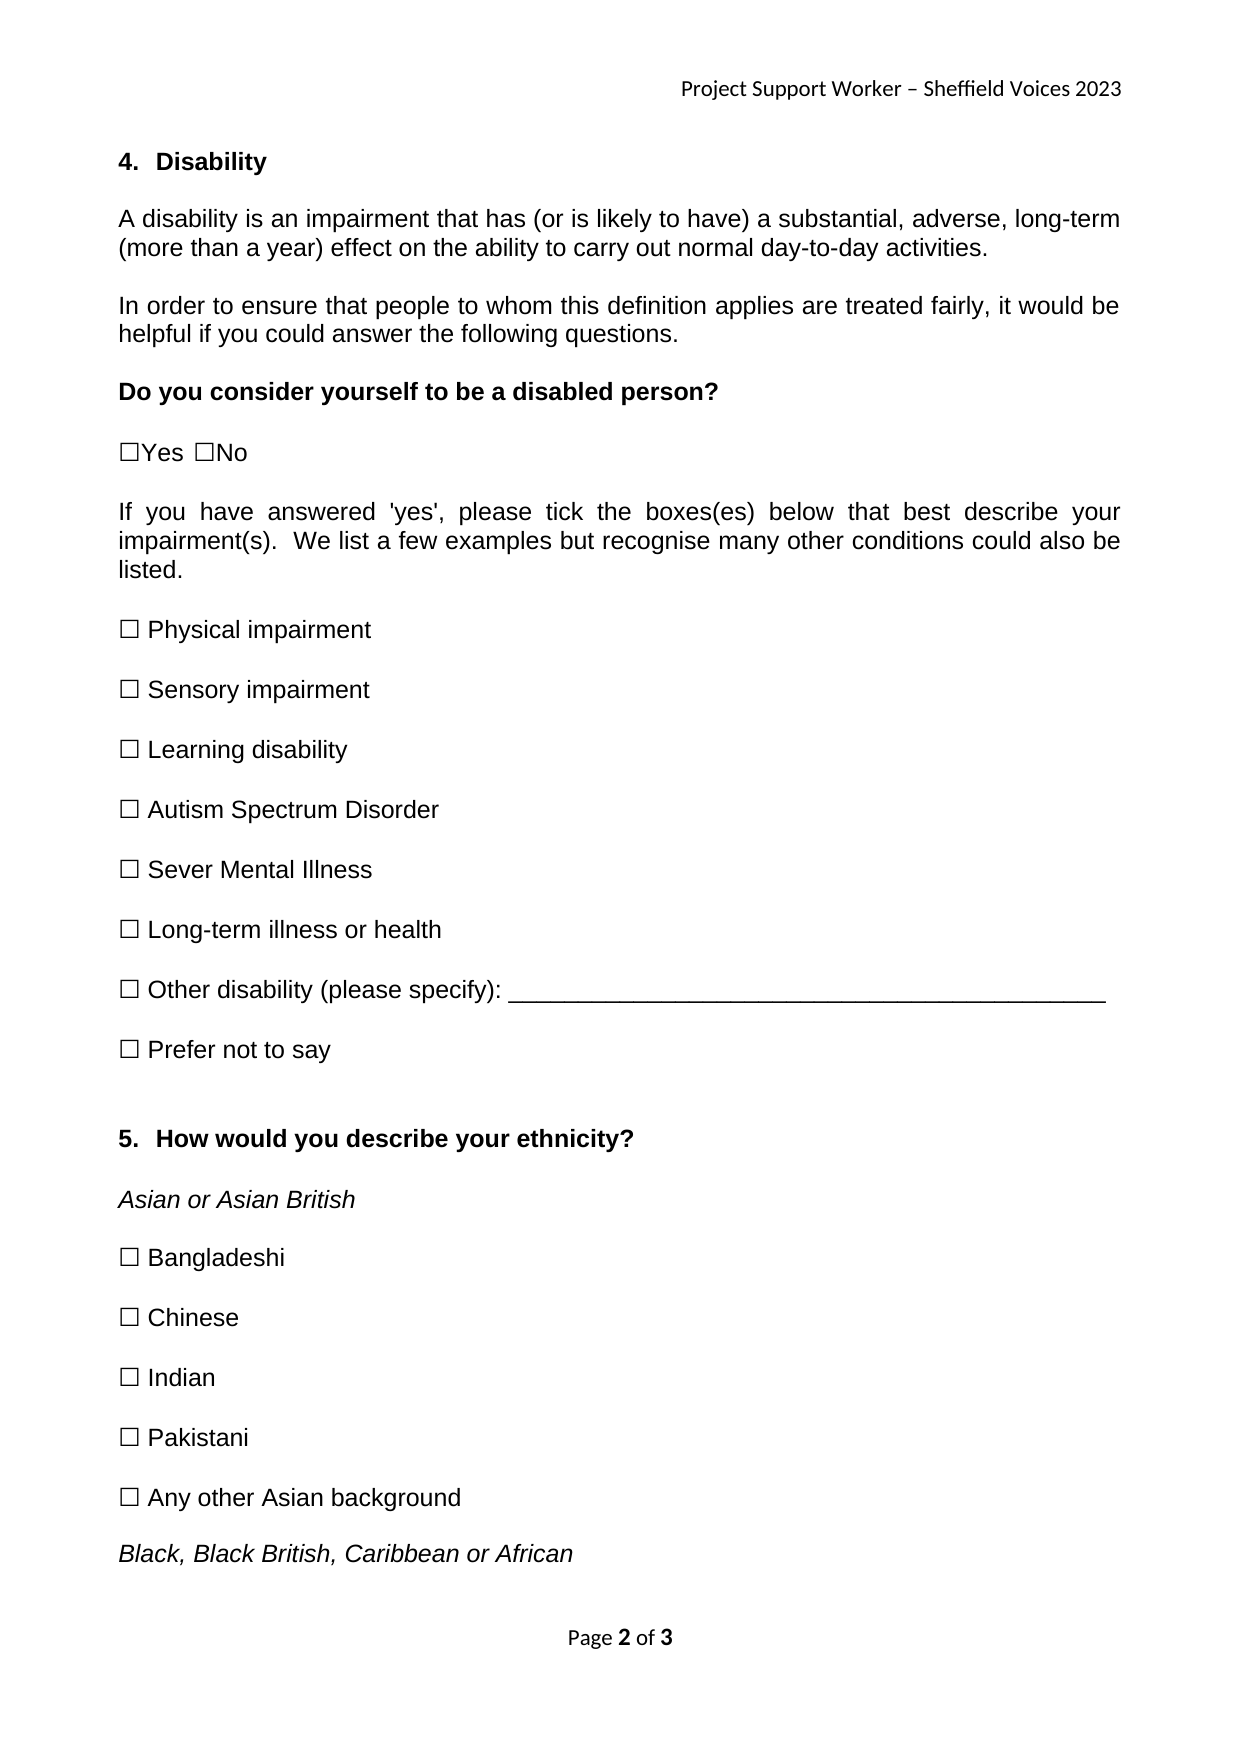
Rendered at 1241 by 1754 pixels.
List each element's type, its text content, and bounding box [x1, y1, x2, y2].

text Do you consider yourself to be a disabled person? [118, 377, 1122, 406]
text In order to ensure that people to whom this definition applies are treated fairly, it would be helpful if you could answer the following questions. [118, 291, 1122, 348]
text Autism Spectrum Disorder [118, 792, 1122, 826]
text Black, Black British, Caribbean or African [118, 1539, 1122, 1568]
text Any other Asian background [118, 1479, 1122, 1513]
subtitle How would you describe your ethnicity? [118, 1124, 1122, 1152]
text Prefer not to say [118, 1032, 1122, 1066]
text Indian [118, 1359, 1122, 1393]
text If you have answered 'yes', please tick the boxes(es) below that best describe your impairment(s). We list a few examples but recognise many other conditions could also be listed. [118, 497, 1122, 583]
text Sensory impairment [118, 672, 1122, 706]
text Yes No [118, 434, 1122, 468]
text Physical impairment [118, 612, 1122, 646]
text Pakistani [118, 1419, 1122, 1453]
text Sever Mental Illness [118, 852, 1122, 886]
text Bangladeshi [118, 1239, 1122, 1273]
text Learning disability [118, 732, 1122, 766]
text Chinese [118, 1299, 1122, 1333]
text Asian or Asian British [118, 1186, 1122, 1214]
text A disability is an impairment that has (or is likely to have) a substantial, adverse, long-term (more than a year) effect on the ability to carry out normal day-to-day activities. [118, 204, 1122, 262]
text Other disability (please specify): ___________________________________________ [118, 972, 1122, 1006]
subtitle Disability [118, 147, 1122, 176]
text Long-term illness or health [118, 912, 1122, 946]
